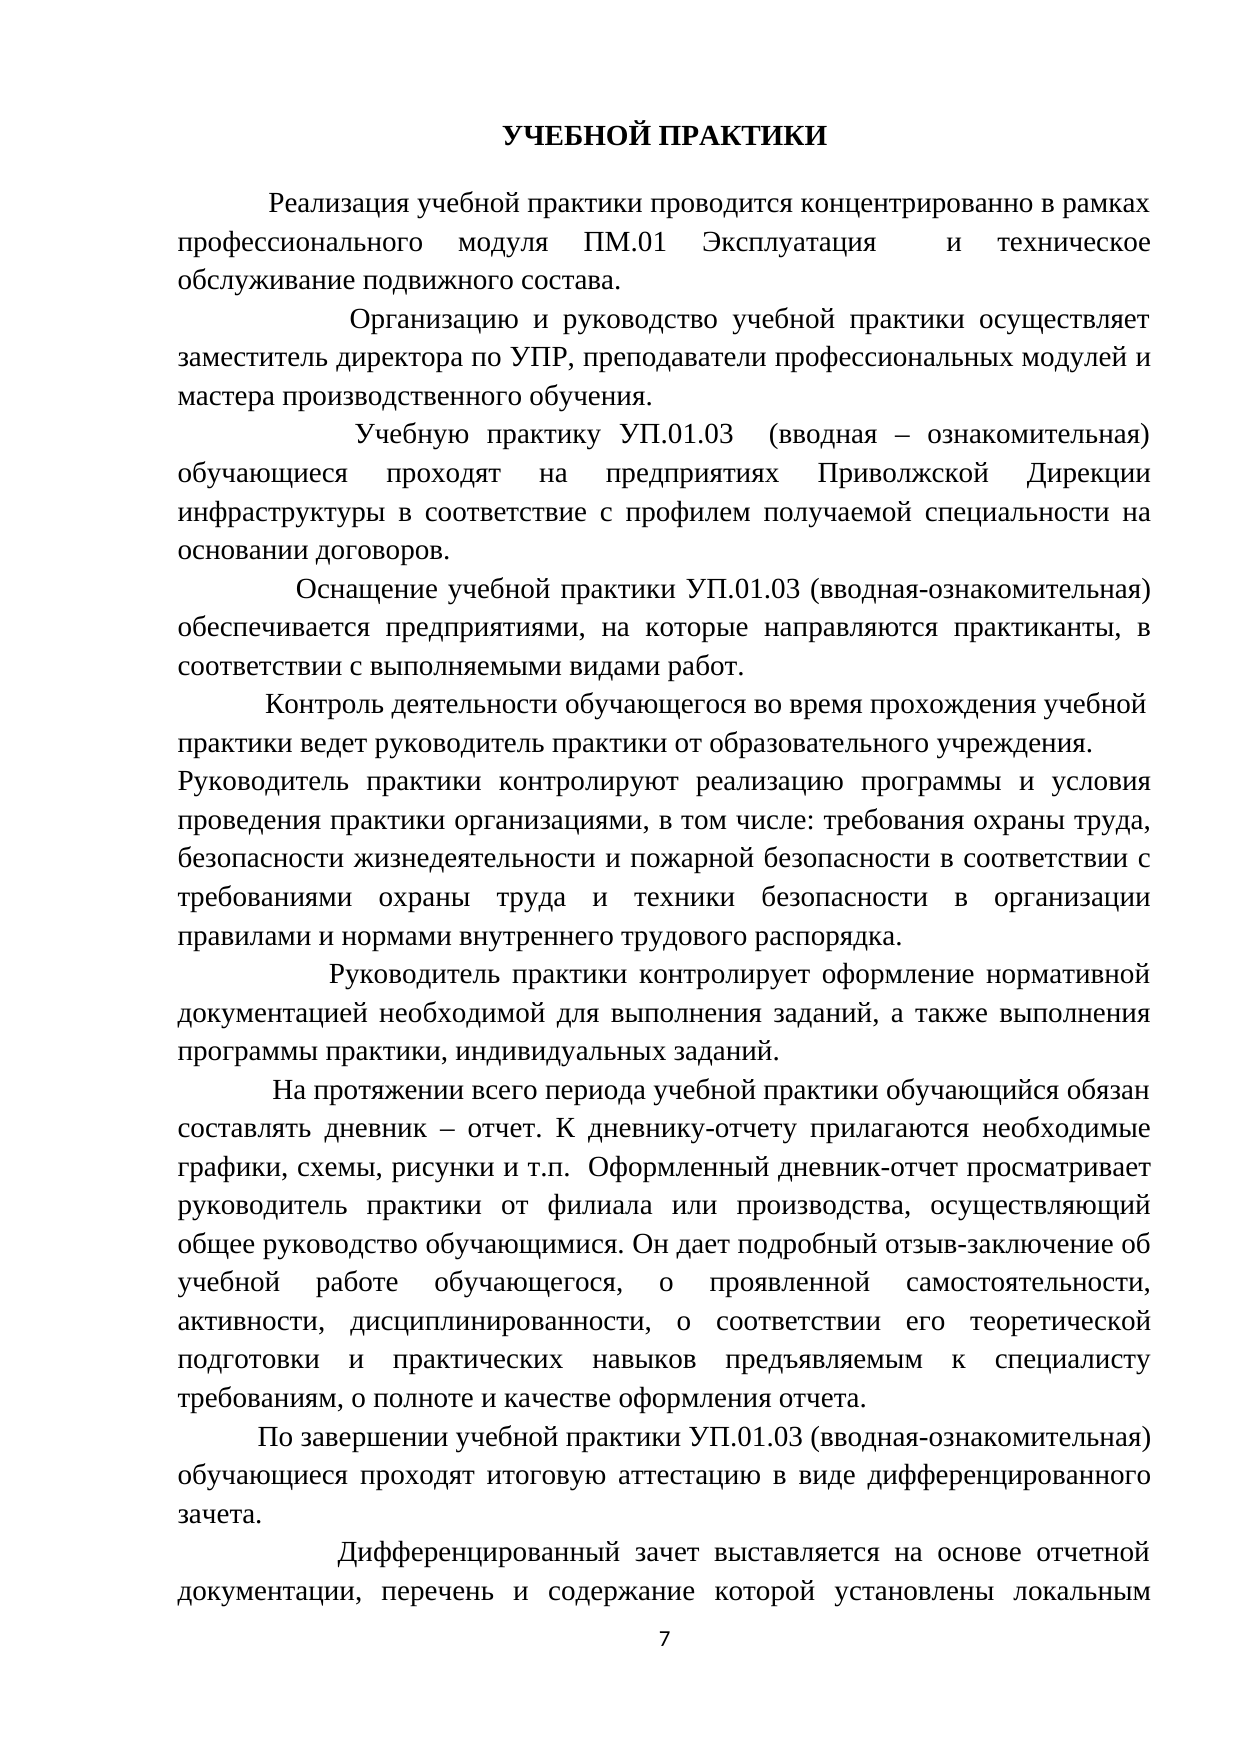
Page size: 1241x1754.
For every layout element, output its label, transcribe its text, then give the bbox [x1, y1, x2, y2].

text Учебную практику УП.01.03 (вводная – ознакомительная) обучающиеся проходят на предприятиях Приволжской Дирекции инфраструктуры в соответствие с профилем получаемой специальности на основании договоров. [177, 417, 1152, 566]
text Руководитель практики контролируют реализацию программы и условия проведения практики организациями, в том числе: требования охраны труда, безопасности жизнедеятельности и пожарной безопасности в соответствии с требованиями охраны труда и техники безопасности в организации правилами и нормами внутреннего трудового распорядка. [177, 763, 1152, 951]
text По завершении учебной практики УП.01.03 (вводная-ознакомительная) обучающиеся проходят итоговую аттестацию в виде дифференцированного зачета. [177, 1419, 1152, 1529]
text Организацию и руководство учебной практики осуществляет заместитель директора по УПР, преподаватели профессиональных модулей и мастера производственного обучения. [177, 301, 1152, 412]
text Реализация учебной практики проводится концентрированно в рамках профессионального модуля ПМ.01 Эксплуатация и техническое обслуживание подвижного состава. [177, 185, 1152, 296]
text Оснащение учебной практики УП.01.03 (вводная-ознакомительная) обеспечивается предприятиями, на которые направляются практиканты, в соответствии с выполняемыми видами работ. [177, 571, 1152, 681]
text Руководитель практики контролирует оформление нормативной документацией необходимой для выполнения заданий, а также выполнения программы практики, индивидуальных заданий. [177, 956, 1152, 1067]
text На протяжении всего периода учебной практики обучающийся обязан составлять дневник – отчет. К дневнику-отчету прилагаются необходимые графики, схемы, рисунки и т.п. Оформленный дневник-отчет просматривает руководитель практики от филиала или производства, осуществляющий общее руководство обучающимися. Он дает подробный отзыв-заключение об учебной работе обучающегося, о проявленной самостоятельности, активности, дисциплинированности, о соответствии его теоретической подготовки и практических навыков предъявляемым к специалисту требованиям, о полноте и качестве оформления отчета. [177, 1072, 1152, 1414]
text УЧЕБНОЙ ПРАКТИКИ [177, 118, 1152, 152]
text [177, 1534, 1152, 1606]
text Контроль деятельности обучающегося во время прохождения учебной практики ведет руководитель практики от образовательного учреждения. [177, 686, 1152, 758]
